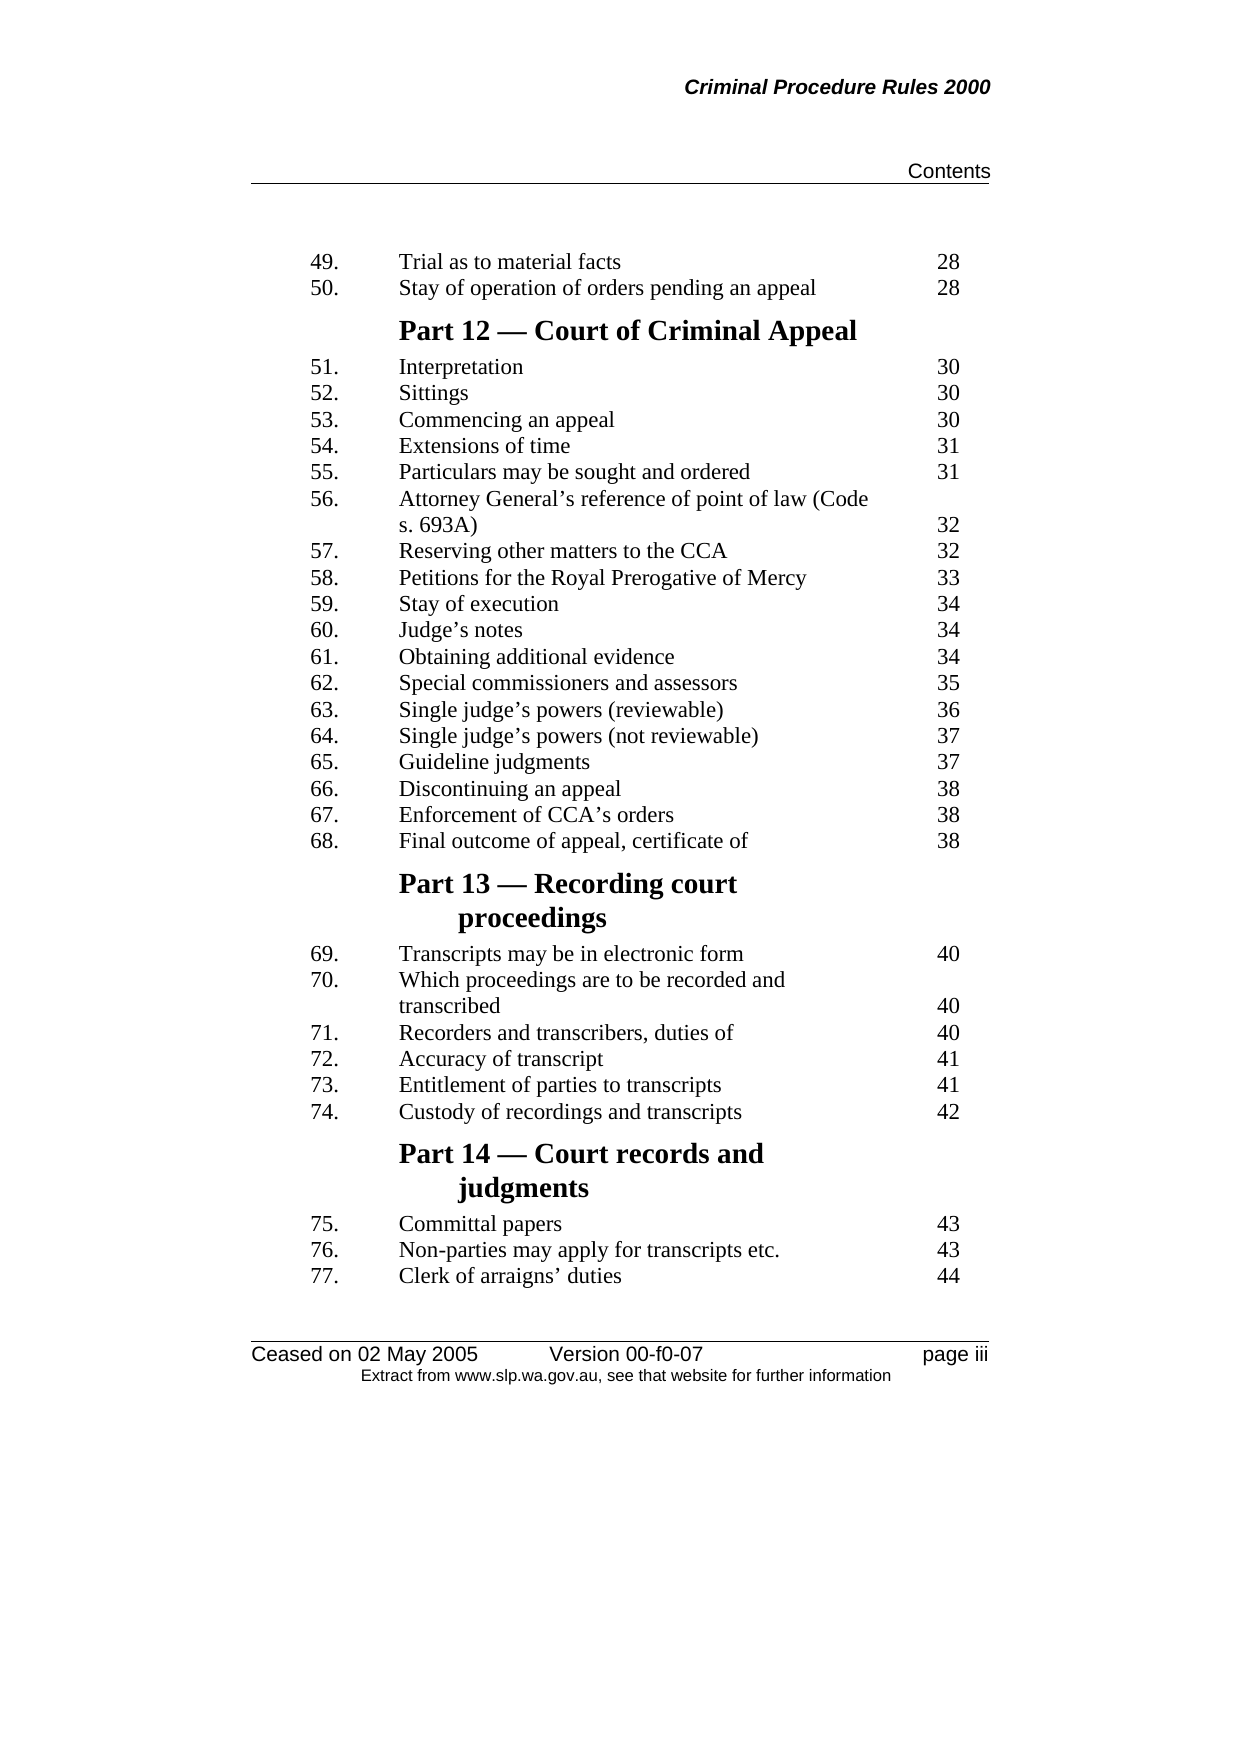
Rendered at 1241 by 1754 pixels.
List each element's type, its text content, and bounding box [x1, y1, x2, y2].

text 66. Discontinuing an appeal 38 [310, 775, 871, 801]
text 75. Committal papers 43 [310, 1210, 871, 1236]
text 72. Accuracy of transcript 41 [310, 1045, 871, 1071]
text 58. Petitions for the Royal Prerogative of Mercy 33 [310, 564, 871, 590]
text 77. Clerk of arraigns’ duties 44 [310, 1263, 871, 1289]
text 56. Attorney General’s reference of point of law (Code s. 693A) 32 [310, 485, 871, 537]
text 51. Interpretation 30 [310, 353, 871, 379]
text 62. Special commissioners and assessors 35 [310, 669, 871, 696]
text 71. Recorders and transcribers, duties of 40 [310, 1019, 871, 1045]
text 65. Guideline judgments 37 [310, 748, 871, 775]
text 73. Entitlement of parties to transcripts 41 [310, 1071, 871, 1098]
text 60. Judge’s notes 34 [310, 617, 871, 643]
text 67. Enforcement of CCA’s orders 38 [310, 801, 871, 827]
text Part 12 — Court of Criminal Appeal [399, 313, 871, 347]
text 76. Non-parties may apply for transcripts etc. 43 [310, 1236, 871, 1263]
text 55. Particulars may be sought and ordered 31 [310, 458, 871, 485]
text 74. Custody of recordings and transcripts 42 [310, 1098, 871, 1124]
text Part 13 — Recording court proceedings [399, 866, 871, 933]
text 53. Commencing an appeal 30 [310, 406, 871, 432]
text 54. Extensions of time 31 [310, 432, 871, 458]
text 59. Stay of execution 34 [310, 590, 871, 617]
text 61. Obtaining additional evidence 34 [310, 643, 871, 669]
text 50. Stay of operation of orders pending an appeal 28 [310, 274, 871, 301]
text 52. Sittings 30 [310, 379, 871, 406]
text 64. Single judge’s powers (not reviewable) 37 [310, 722, 871, 748]
text 70. Which proceedings are to be recorded and transcribed 40 [310, 966, 871, 1019]
text 49. Trial as to material facts 28 [310, 248, 871, 274]
text 57. Reserving other matters to the CCA 32 [310, 537, 871, 564]
text 69. Transcripts may be in electronic form 40 [310, 939, 871, 966]
text 68. Final outcome of appeal, certificate of 38 [310, 827, 871, 854]
text 63. Single judge’s powers (reviewable) 36 [310, 696, 871, 722]
text Part 14 — Court records and judgments [399, 1137, 871, 1204]
